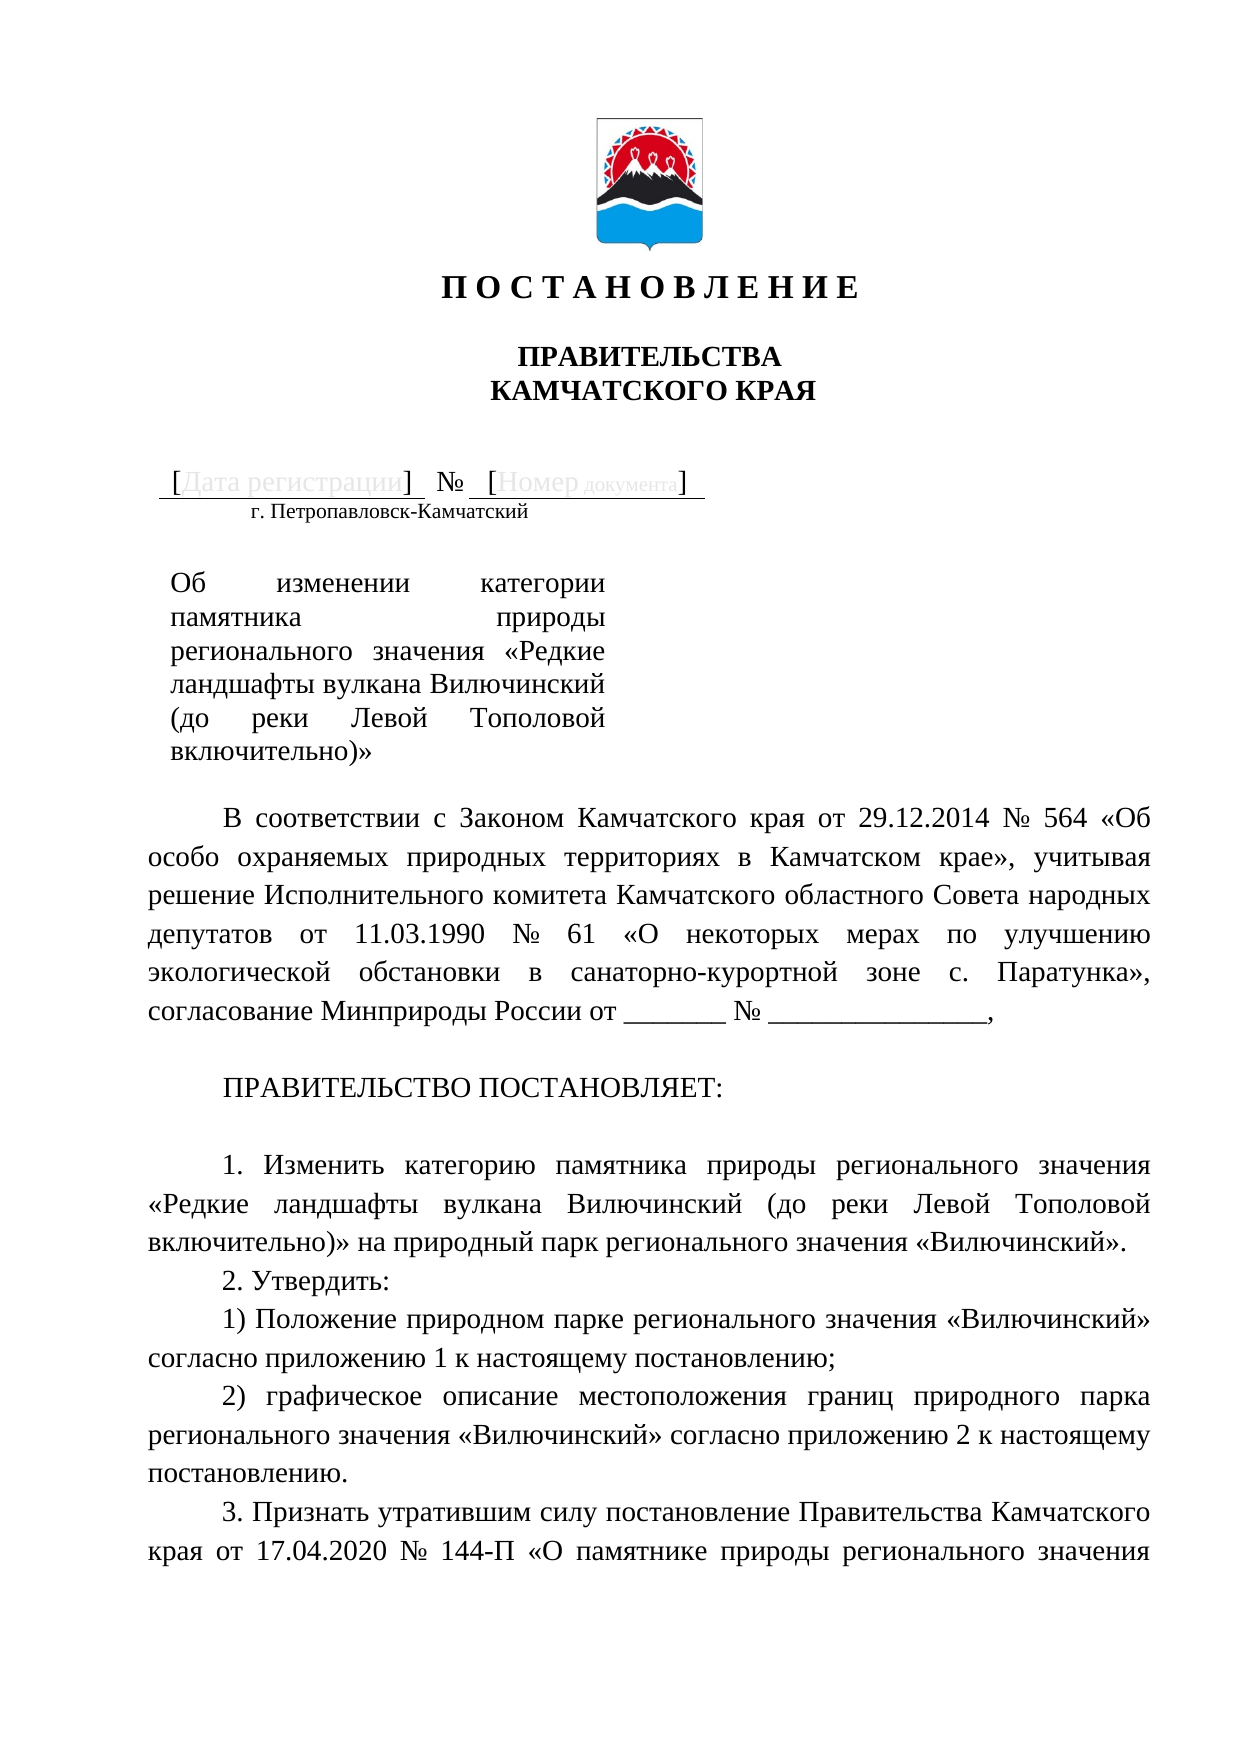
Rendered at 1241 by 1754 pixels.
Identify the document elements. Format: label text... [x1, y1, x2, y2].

list 1) Положение природном парке регионального значения «Вилючинский» согласно приложению 1 к настоящему постановлению; [148, 1301, 1152, 1373]
text г. Петропавловск-Камчатский [148, 498, 1152, 542]
text П О С Т А Н О В Л Е Н И Е [148, 267, 1152, 306]
text ПРАВИТЕЛЬСТВО ПОСТАНОВЛЯЕТ: [148, 1070, 1152, 1104]
table_header Об изменении категории памятника природы регионального значения «Редкие ландшафты вулкана Вилючинский (до реки Левой Тополовой включительно)» [159, 566, 617, 767]
text В соответствии с Законом Камчатского края от 29.12.2014 № 564 «Об особо охраняемых природных территориях в Камчатском крае», учитывая решение Исполнительного комитета Камчатского областного Совета народных депутатов от 11.03.1990 № 61 «О некоторых мерах по улучшению экологической обстановки в санаторно-курортной зоне с. Паратунка», согласование Минприроды России от _______ № _______________, [148, 800, 1152, 1027]
table_header № [425, 464, 469, 497]
text ПРАВИТЕЛЬСТВА [148, 339, 1152, 373]
table_header [Номер документа] [469, 464, 705, 497]
picture [596, 118, 703, 251]
list 1. Изменить категорию памятника природы регионального значения «Редкие ландшафты вулкана Вилючинский (до реки Левой Тополовой включительно)» на природный парк регионального значения «Вилючинский». [148, 1147, 1152, 1258]
text КАМЧАТСКОГО КРАЯ [148, 373, 1152, 406]
list 2. Утвердить: [148, 1263, 1152, 1296]
table_header [Дата регистрации] [159, 464, 425, 497]
list 2) графическое описание местоположения границ природного парка регионального значения «Вилючинский» согласно приложению 2 к настоящему постановлению. [148, 1378, 1152, 1489]
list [148, 1494, 1152, 1566]
